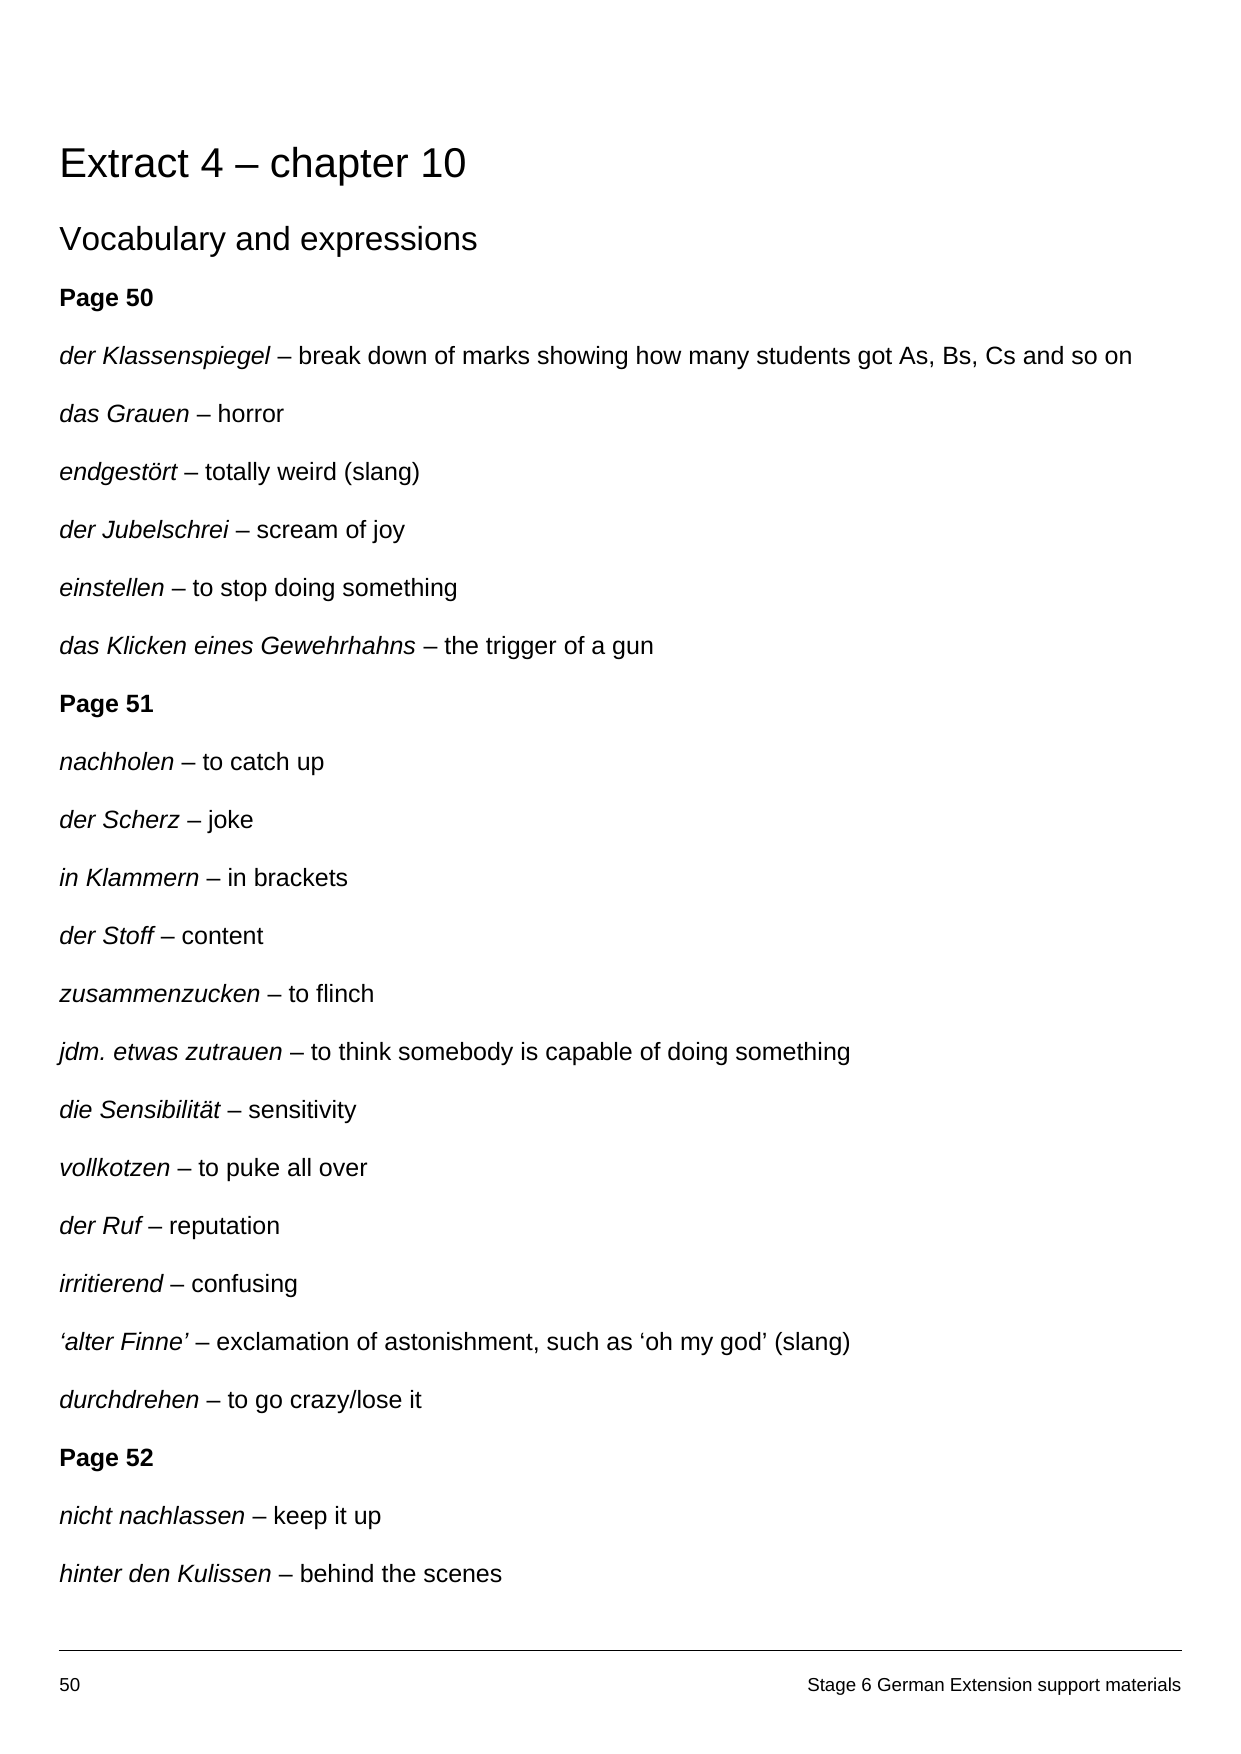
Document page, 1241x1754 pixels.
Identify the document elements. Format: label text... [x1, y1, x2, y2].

text hinter den Kulissen – behind the scenes [59, 1559, 1181, 1588]
text der Jubelschrei – scream of joy [59, 515, 1181, 543]
text endgestört – totally weird (slang) [59, 457, 1181, 485]
text Page 51 [59, 689, 1181, 717]
text Page 52 [59, 1443, 1181, 1472]
text der Stoff – content [59, 921, 1181, 949]
text ‘alter Finne’ – exclamation of astonishment, such as ‘oh my god’ (slang) [59, 1327, 1181, 1356]
text der Klassenspiegel – break down of marks showing how many students got As, Bs, Cs and so on [59, 341, 1181, 369]
subtitle Vocabulary and expressions [59, 219, 1181, 258]
text einstellen – to stop doing something [59, 573, 1181, 601]
text die Sensibilität – sensitivity [59, 1095, 1181, 1124]
text in Klammern – in brackets [59, 863, 1181, 892]
text nachholen – to catch up [59, 747, 1181, 776]
text Page 50 [59, 283, 1181, 311]
text durchdrehen – to go crazy/lose it [59, 1385, 1181, 1414]
text zusammenzucken – to flinch [59, 979, 1181, 1008]
text das Grauen – horror [59, 399, 1181, 427]
text der Ruf – reputation [59, 1211, 1181, 1240]
text nicht nachlassen – keep it up [59, 1501, 1181, 1530]
text das Klicken eines Gewehrhahns – the trigger of a gun [59, 631, 1181, 659]
text der Scherz – joke [59, 805, 1181, 833]
text vollkotzen – to puke all over [59, 1153, 1181, 1182]
text irritierend – confusing [59, 1269, 1181, 1298]
subtitle Extract 4 – chapter 10 [59, 138, 1181, 186]
text jdm. etwas zutrauen – to think somebody is capable of doing something [59, 1037, 1181, 1066]
